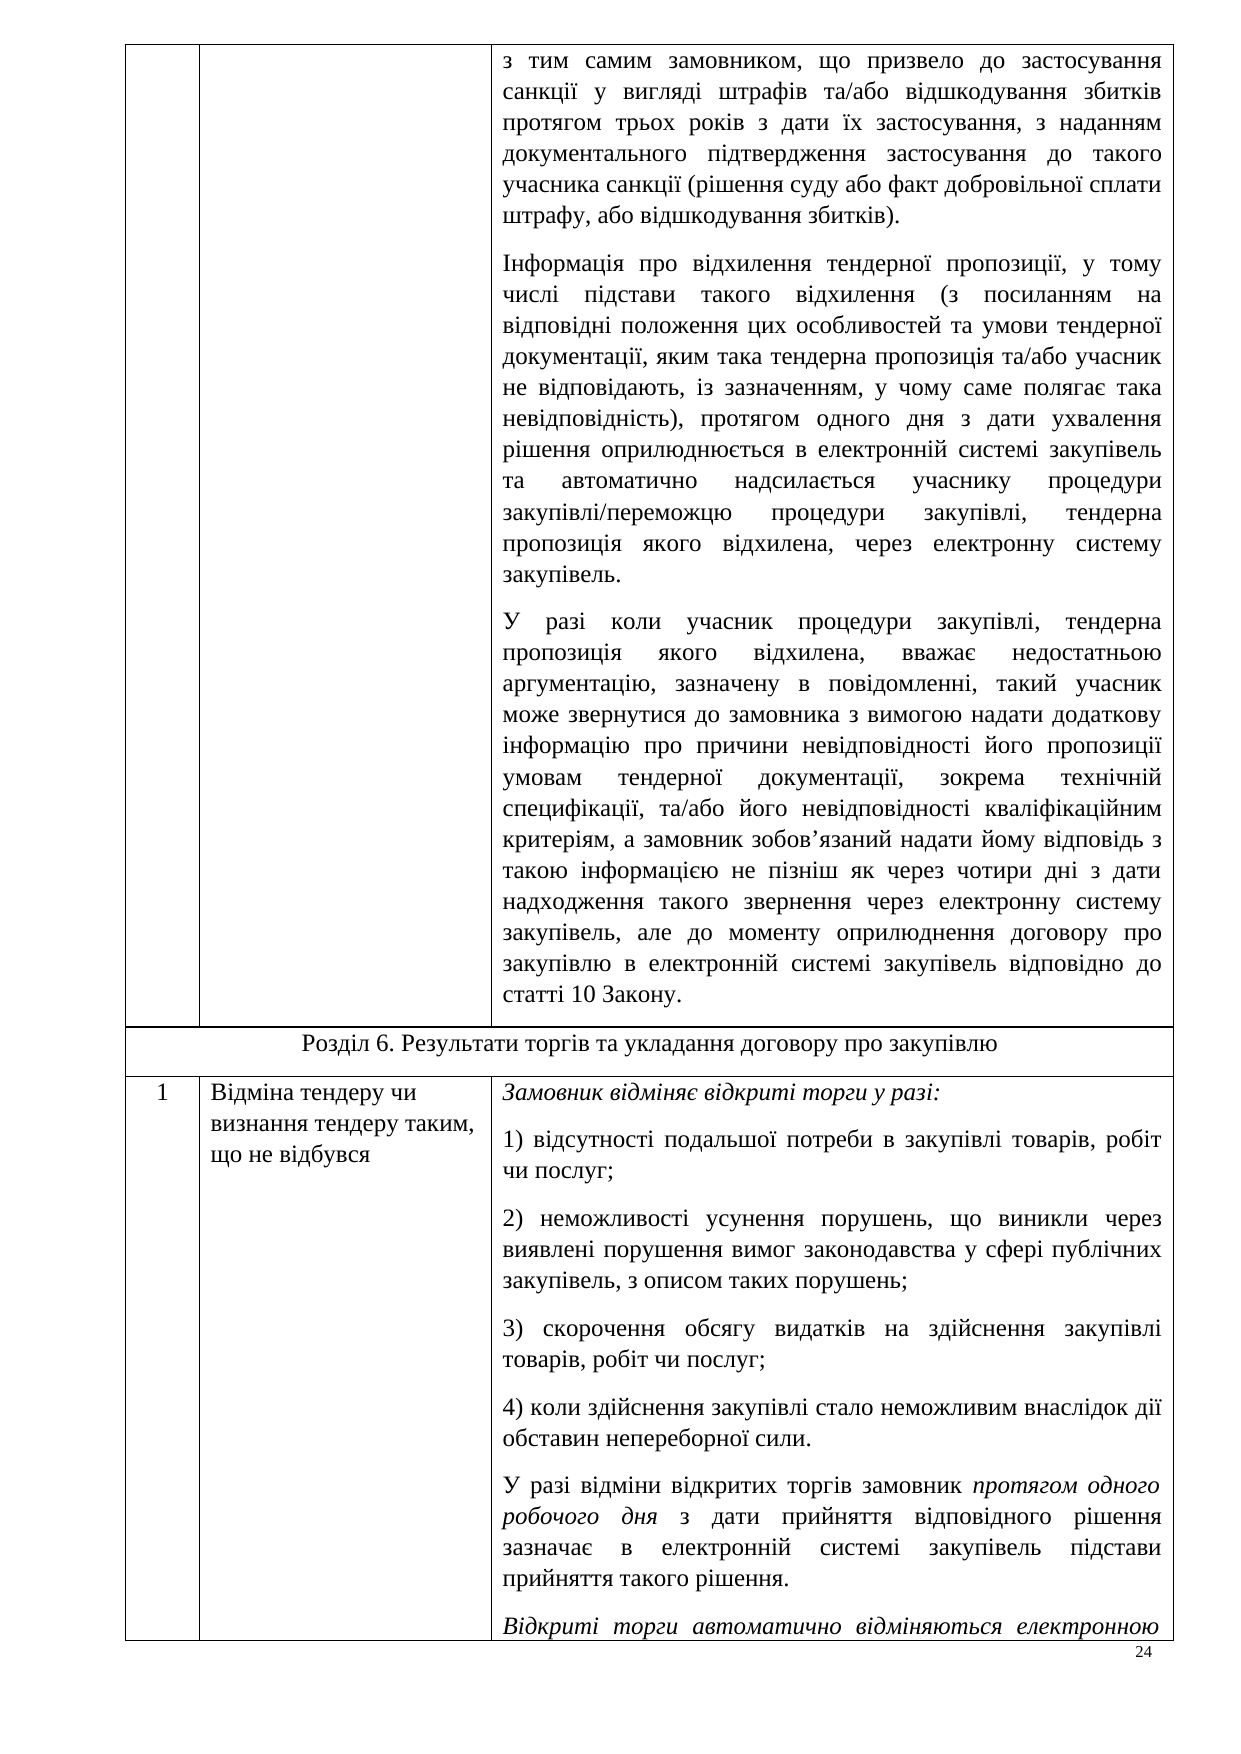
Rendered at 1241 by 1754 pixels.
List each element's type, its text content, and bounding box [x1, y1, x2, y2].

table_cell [492, 45, 1173, 1026]
table_cell 3 [126, 45, 199, 1026]
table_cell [200, 45, 491, 1026]
table_cell 1 [126, 1077, 199, 1640]
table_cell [492, 1077, 1173, 1640]
table_cell Розділ 6. Результати торгів та укладання договору про закупівлю [126, 1028, 1173, 1076]
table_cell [200, 1077, 491, 1640]
